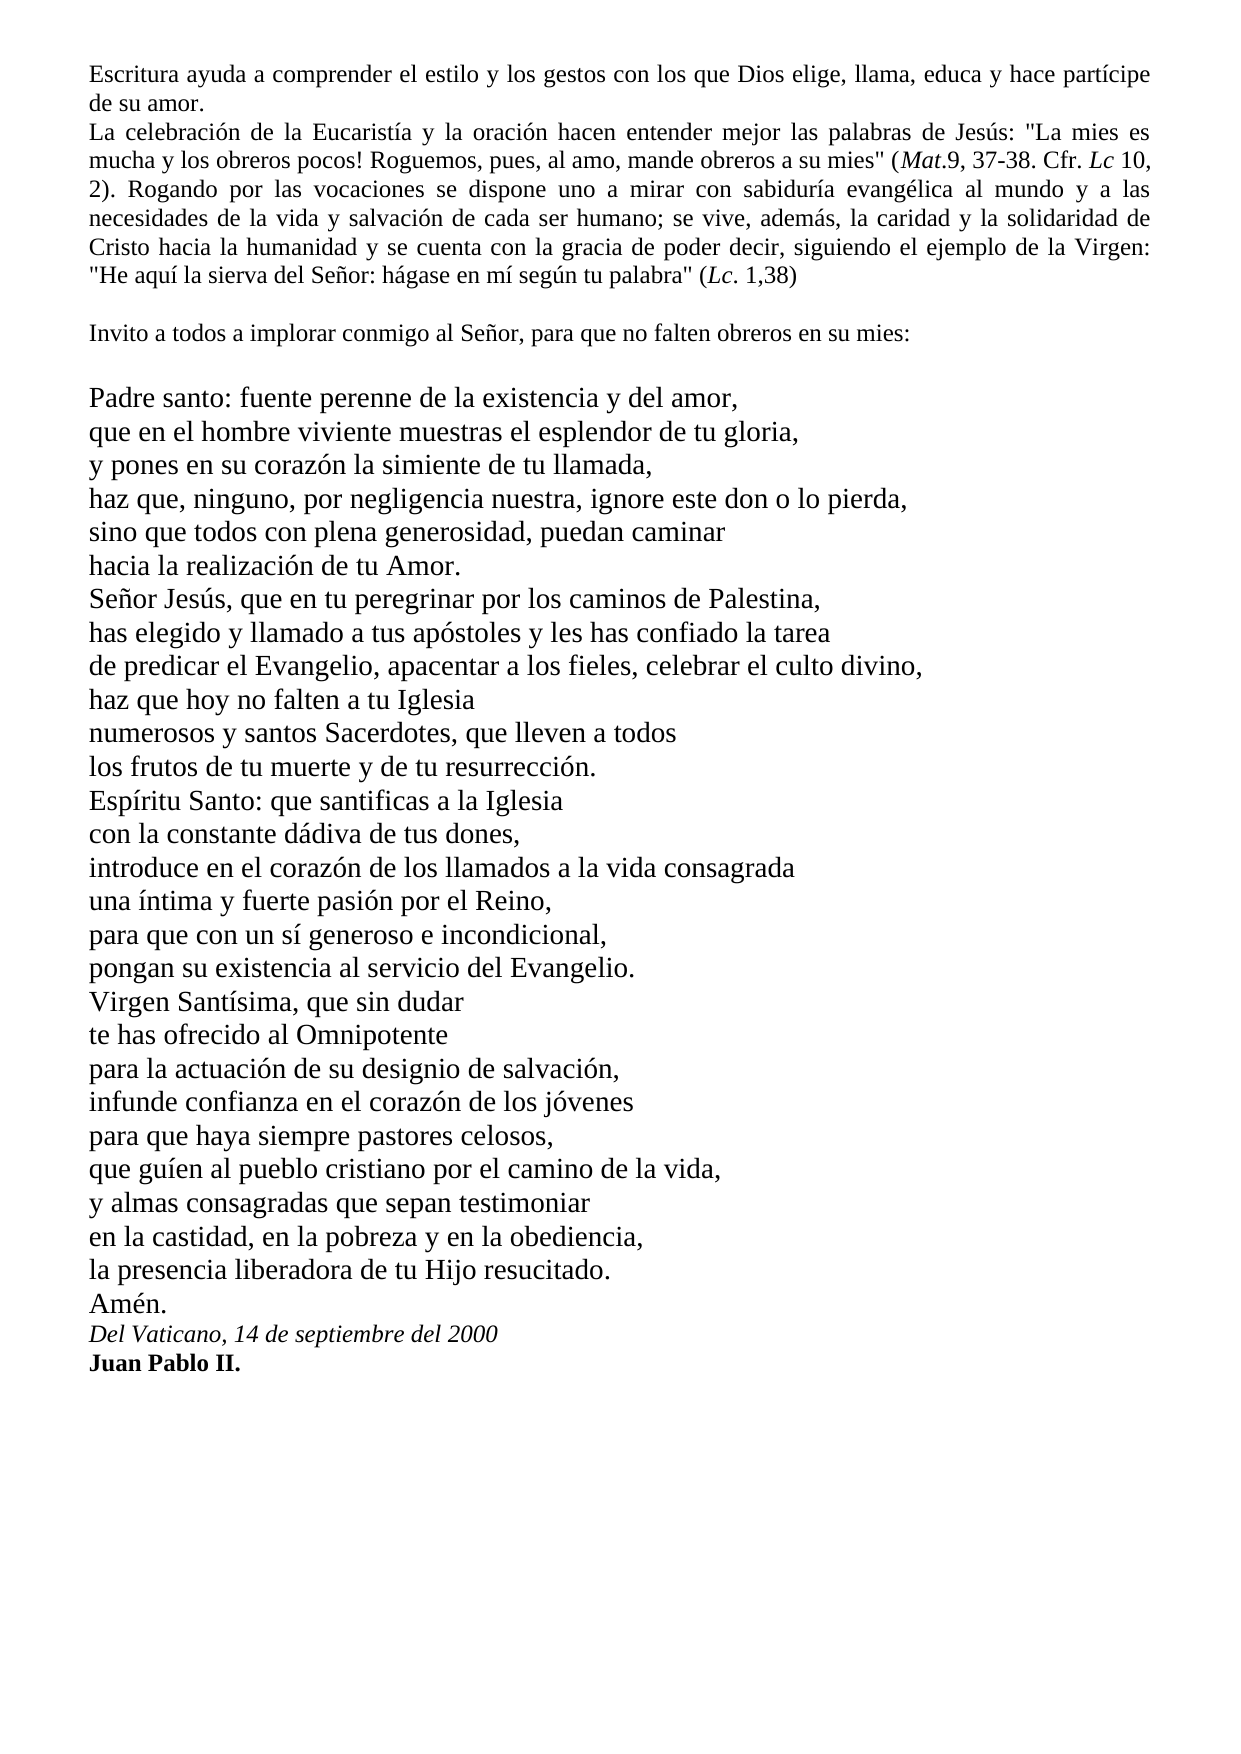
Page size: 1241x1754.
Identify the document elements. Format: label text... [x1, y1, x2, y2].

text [89, 59, 1152, 117]
text La celebración de la Eucaristía y la oración hacen entender mejor las palabras de Jesús: "La mies es mucha y los obreros pocos! Roguemos, pues, al amo, mande obreros a su mies" (Mat.9, 37-38. Cfr. Lc 10, 2). Rogando por las vocaciones se dispone uno a mirar con sabiduría evangélica al mundo y a las necesidades de la vida y salvación de cada ser humano; se vive, además, la caridad y la solidaridad de Cristo hacia la humanidad y se cuenta con la gracia de poder decir, siguiendo el ejemplo de la Virgen: "He aquí la sierva del Señor: hágase en mí según tu palabra" (Lc. 1,38) [89, 117, 1152, 289]
text Juan Pablo II. [89, 1348, 1152, 1377]
text Señor Jesús, que en tu peregrinar por los caminos de Palestina, has elegido y llamado a tus apóstoles y les has confiado la tarea de predicar el Evangelio, apacentar a los fieles, celebrar el culto divino, haz que hoy no falten a tu Iglesia numerosos y santos Sacerdotes, que lleven a todos los frutos de tu muerte y de tu resurrección. [89, 581, 1152, 783]
text Padre santo: fuente perenne de la existencia y del amor, que en el hombre viviente muestras el esplendor de tu gloria, y pones en su corazón la simiente de tu llamada, haz que, ninguno, por negligencia nuestra, ignore este don o lo pierda, sino que todos con plena generosidad, puedan caminar hacia la realización de tu Amor. [89, 380, 1152, 581]
text Invito a todos a implorar conmigo al Señor, para que no falten obreros en su mies: [89, 318, 1152, 347]
text Del Vaticano, 14 de septiembre del 2000 [89, 1319, 1152, 1348]
text Espíritu Santo: que santificas a la Iglesia con la constante dádiva de tus dones, introduce en el corazón de los llamados a la vida consagrada una íntima y fuerte pasión por el Reino, para que con un sí generoso e incondicional, pongan su existencia al servicio del Evangelio. [89, 783, 1152, 984]
text Virgen Santísima, que sin dudar te has ofrecido al Omnipotente para la actuación de su designio de salvación, infunde confianza en el corazón de los jóvenes para que haya siempre pastores celosos, que guíen al pueblo cristiano por el camino de la vida, y almas consagradas que sepan testimoniar en la castidad, en la pobreza y en la obediencia, la presencia liberadora de tu Hijo resucitado. Amén. [89, 984, 1152, 1319]
